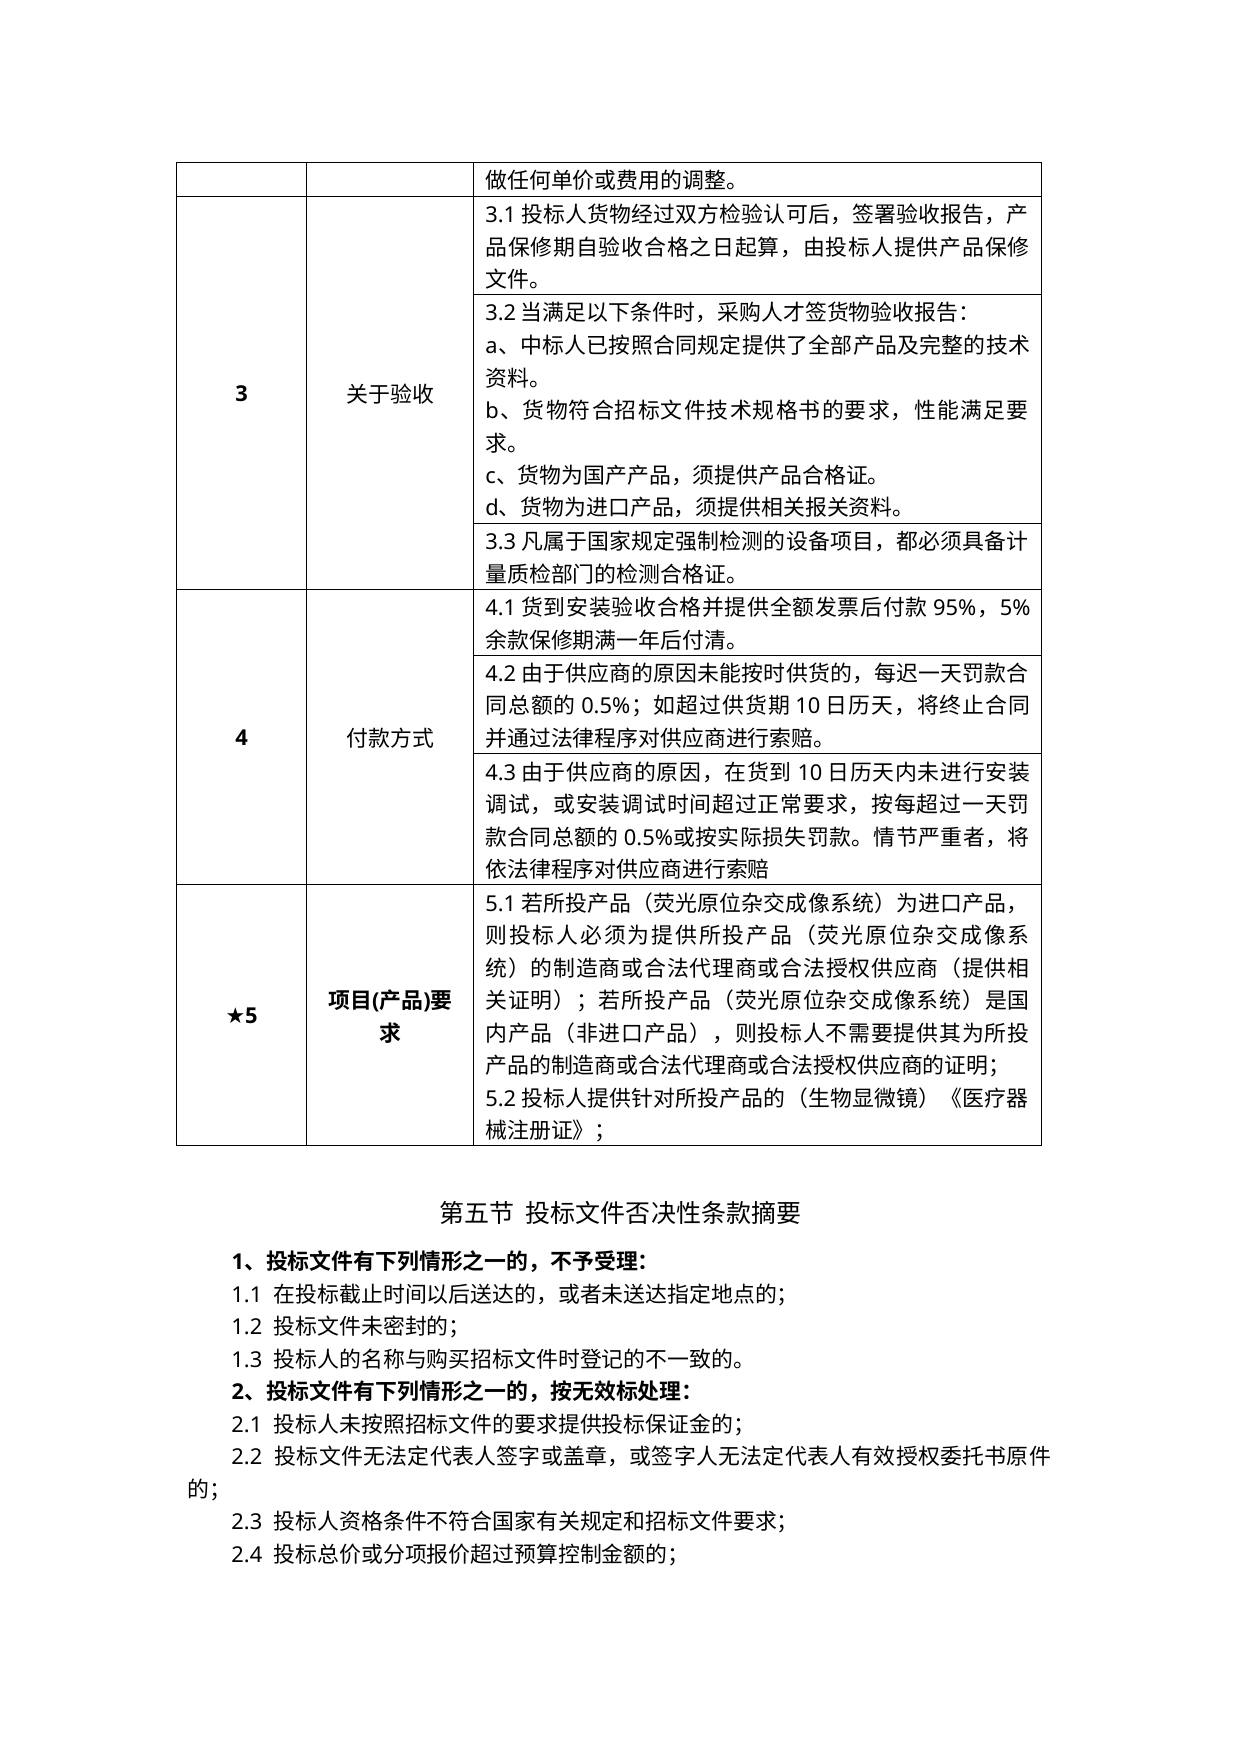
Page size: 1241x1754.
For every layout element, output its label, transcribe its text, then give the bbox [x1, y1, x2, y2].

text 2.3 投标人资格条件不符合国家有关规定和招标文件要求； [187, 1504, 1053, 1536]
table_cell 付款方式 [307, 590, 473, 884]
table_cell 4.1货到安装验收合格并提供全额发票后付款95%，5%余款保修期满一年后付清。 [474, 590, 1041, 655]
text 2.1 投标人未按照招标文件的要求提供投标保证金的； [187, 1406, 1053, 1439]
table_cell 3.2当满足以下条件时，采购人才签货物验收报告： a、中标人已按照合同规定提供了全部产品及完整的技术资料。 b、货物符合招标文件技术规格书的要求，性能满足要求。 c、货物为国产产品，须提供产品合格证。 d、货物为进口产品，须提供相关报关资料。 [474, 295, 1041, 523]
text 1.2 投标文件未密封的； [187, 1309, 1053, 1341]
table_cell 3.3凡属于国家规定强制检测的设备项目，都必须具备计量质检部门的检测合格证。 [474, 524, 1041, 589]
table_cell 5.1若所投产品（荧光原位杂交成像系统）为进口产品，则投标人必须为提供所投产品（荧光原位杂交成像系统）的制造商或合法代理商或合法授权供应商（提供相关证明）；若所投产品（荧光原位杂交成像系统）是国内产品（非进口产品），则投标人不需要提供其为所投产品的制造商或合法代理商或合法授权供应商的证明； 5.2投标人提供针对所投产品的（生物显微镜）《医疗器械注册证》； [474, 885, 1041, 1145]
table_cell 3.1投标人货物经过双方检验认可后，签署验收报告，产品保修期自验收合格之日起算，由投标人提供产品保修文件。 [474, 197, 1041, 294]
text 第五节 投标文件否决性条款摘要 [187, 1179, 1053, 1244]
table_cell 4.2由于供应商的原因未能按时供货的，每迟一天罚款合同总额的0.5%；如超过供货期10日历天，将终止合同并通过法律程序对供应商进行索赔。 [474, 656, 1041, 753]
text 1.1 在投标截止时间以后送达的，或者未送达指定地点的； [187, 1276, 1053, 1309]
table_cell 4 [177, 590, 306, 884]
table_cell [474, 163, 1041, 196]
text 1.3 投标人的名称与购买招标文件时登记的不一致的。 [187, 1341, 1053, 1374]
text 1、投标文件有下列情形之一的，不予受理： [187, 1244, 1053, 1276]
text 2.2 投标文件无法定代表人签字或盖章，或签字人无法定代表人有效授权委托书原件的； [187, 1439, 1053, 1504]
text 2、投标文件有下列情形之一的，按无效标处理： [187, 1374, 1053, 1406]
table_cell 3 [177, 197, 306, 589]
table_cell 4.3由于供应商的原因，在货到10日历天内未进行安装调试，或安装调试时间超过正常要求，按每超过一天罚款合同总额的0.5%或按实际损失罚款。情节严重者，将依法律程序对供应商进行索赔 [474, 754, 1041, 884]
table_cell ★5 [177, 885, 306, 1145]
text 2.4 投标总价或分项报价超过预算控制金额的； [187, 1536, 1053, 1569]
table_cell 关于验收 [307, 197, 473, 589]
table_cell 项目(产品)要求 [307, 885, 473, 1145]
